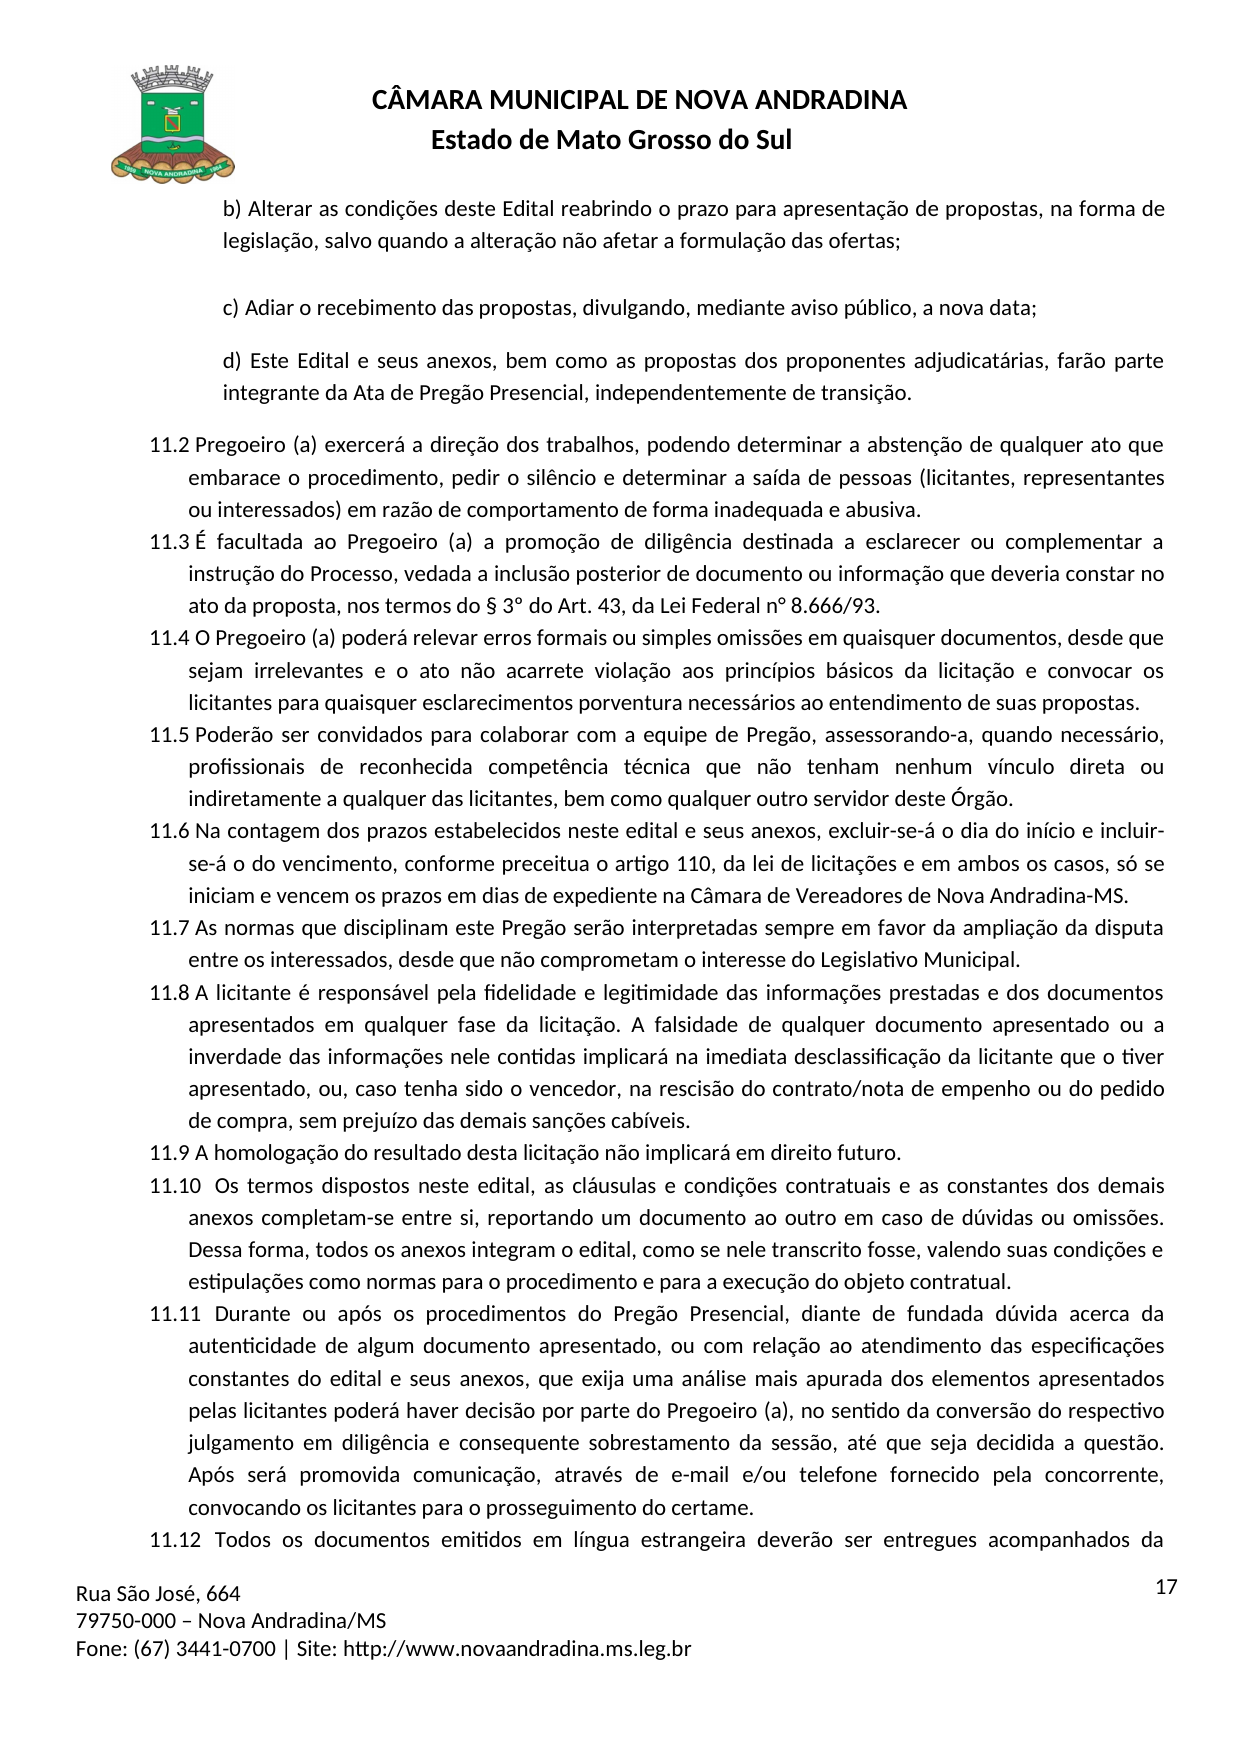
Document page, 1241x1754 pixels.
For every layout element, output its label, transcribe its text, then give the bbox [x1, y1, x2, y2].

list Todos os documentos emitidos em língua estrangeira deverão ser entregues acompanhados da tradução para língua portuguesa. [149, 1525, 1166, 1553]
list O Pregoeiro (a) poderá relevar erros formais ou simples omissões em quaisquer documentos, desde que sejam irrelevantes e o ato não acarrete violação aos princípios básicos da licitação e convocar os licitantes para quaisquer esclarecimentos porventura necessários ao entendimento de suas propostas. [149, 623, 1166, 716]
list Os termos dispostos neste edital, as cláusulas e condições contratuais e as constantes dos demais anexos completam-se entre si, reportando um documento ao outro em caso de dúvidas ou omissões. Dessa forma, todos os anexos integram o edital, como se nele transcrito fosse, valendo suas condições e estipulações como normas para o procedimento e para a execução do objeto contratual. [149, 1171, 1166, 1295]
list Alterar as condições deste Edital reabrindo o prazo para apresentação de propostas, na forma de legislação, salvo quando a alteração não afetar a formulação das ofertas; [223, 194, 1166, 254]
list Adiar o recebimento das propostas, divulgando, mediante aviso público, a nova data; [223, 293, 1178, 321]
list A licitante é responsável pela fidelidade e legitimidade das informações prestadas e dos documentos apresentados em qualquer fase da licitação. A falsidade de qualquer documento apresentado ou a inverdade das informações nele contidas implicará na imediata desclassificação da licitante que o tiver apresentado, ou, caso tenha sido o vencedor, na rescisão do contrato/nota de empenho ou do pedido de compra, sem prejuízo das demais sanções cabíveis. [149, 978, 1166, 1134]
list Poderão ser convidados para colaborar com a equipe de Pregão, assessorando-a, quando necessário, profissionais de reconhecida competência técnica que não tenham nenhum vínculo direta ou indiretamente a qualquer das licitantes, bem como qualquer outro servidor deste Órgão. [149, 720, 1166, 812]
picture [111, 65, 235, 184]
list Este Edital e seus anexos, bem como as propostas dos proponentes adjudicatárias, farão parte integrante da Ata de Pregão Presencial, independentemente de transição. [223, 346, 1166, 406]
list É facultada ao Pregoeiro (a) a promoção de diligência destinada a esclarecer ou complementar a instrução do Processo, vedada a inclusão posterior de documento ou informação que deveria constar no ato da proposta, nos termos do § 3º do Art. 43, da Lei Federal n° 8.666/93. [149, 527, 1166, 619]
list Durante ou após os procedimentos do Pregão Presencial, diante de fundada dúvida acerca da autenticidade de algum documento apresentado, ou com relação ao atendimento das especificações constantes do edital e seus anexos, que exija uma análise mais apurada dos elementos apresentados pelas licitantes poderá haver decisão por parte do Pregoeiro (a), no sentido da conversão do respectivo julgamento em diligência e consequente sobrestamento da sessão, até que seja decidida a questão. Após será promovida comunicação, através de e-mail e/ou telefone fornecido pela concorrente, convocando os licitantes para o prosseguimento do certame. [149, 1299, 1166, 1521]
list A homologação do resultado desta licitação não implicará em direito futuro. [149, 1138, 1166, 1167]
list Na contagem dos prazos estabelecidos neste edital e seus anexos, excluir-se-á o dia do início e incluir-se-á o do vencimento, conforme preceitua o artigo 110, da lei de licitações e em ambos os casos, só se iniciam e vencem os prazos em dias de expediente na Câmara de Vereadores de Nova Andradina-MS. [149, 817, 1166, 909]
list Pregoeiro (a) exercerá a direção dos trabalhos, podendo determinar a abstenção de qualquer ato que embarace o procedimento, pedir o silêncio e determinar a saída de pessoas (licitantes, representantes ou interessados) em razão de comportamento de forma inadequada e abusiva. [149, 430, 1166, 523]
list As normas que disciplinam este Pregão serão interpretadas sempre em favor da ampliação da disputa entre os interessados, desde que não comprometam o interesse do Legislativo Municipal. [149, 913, 1166, 973]
